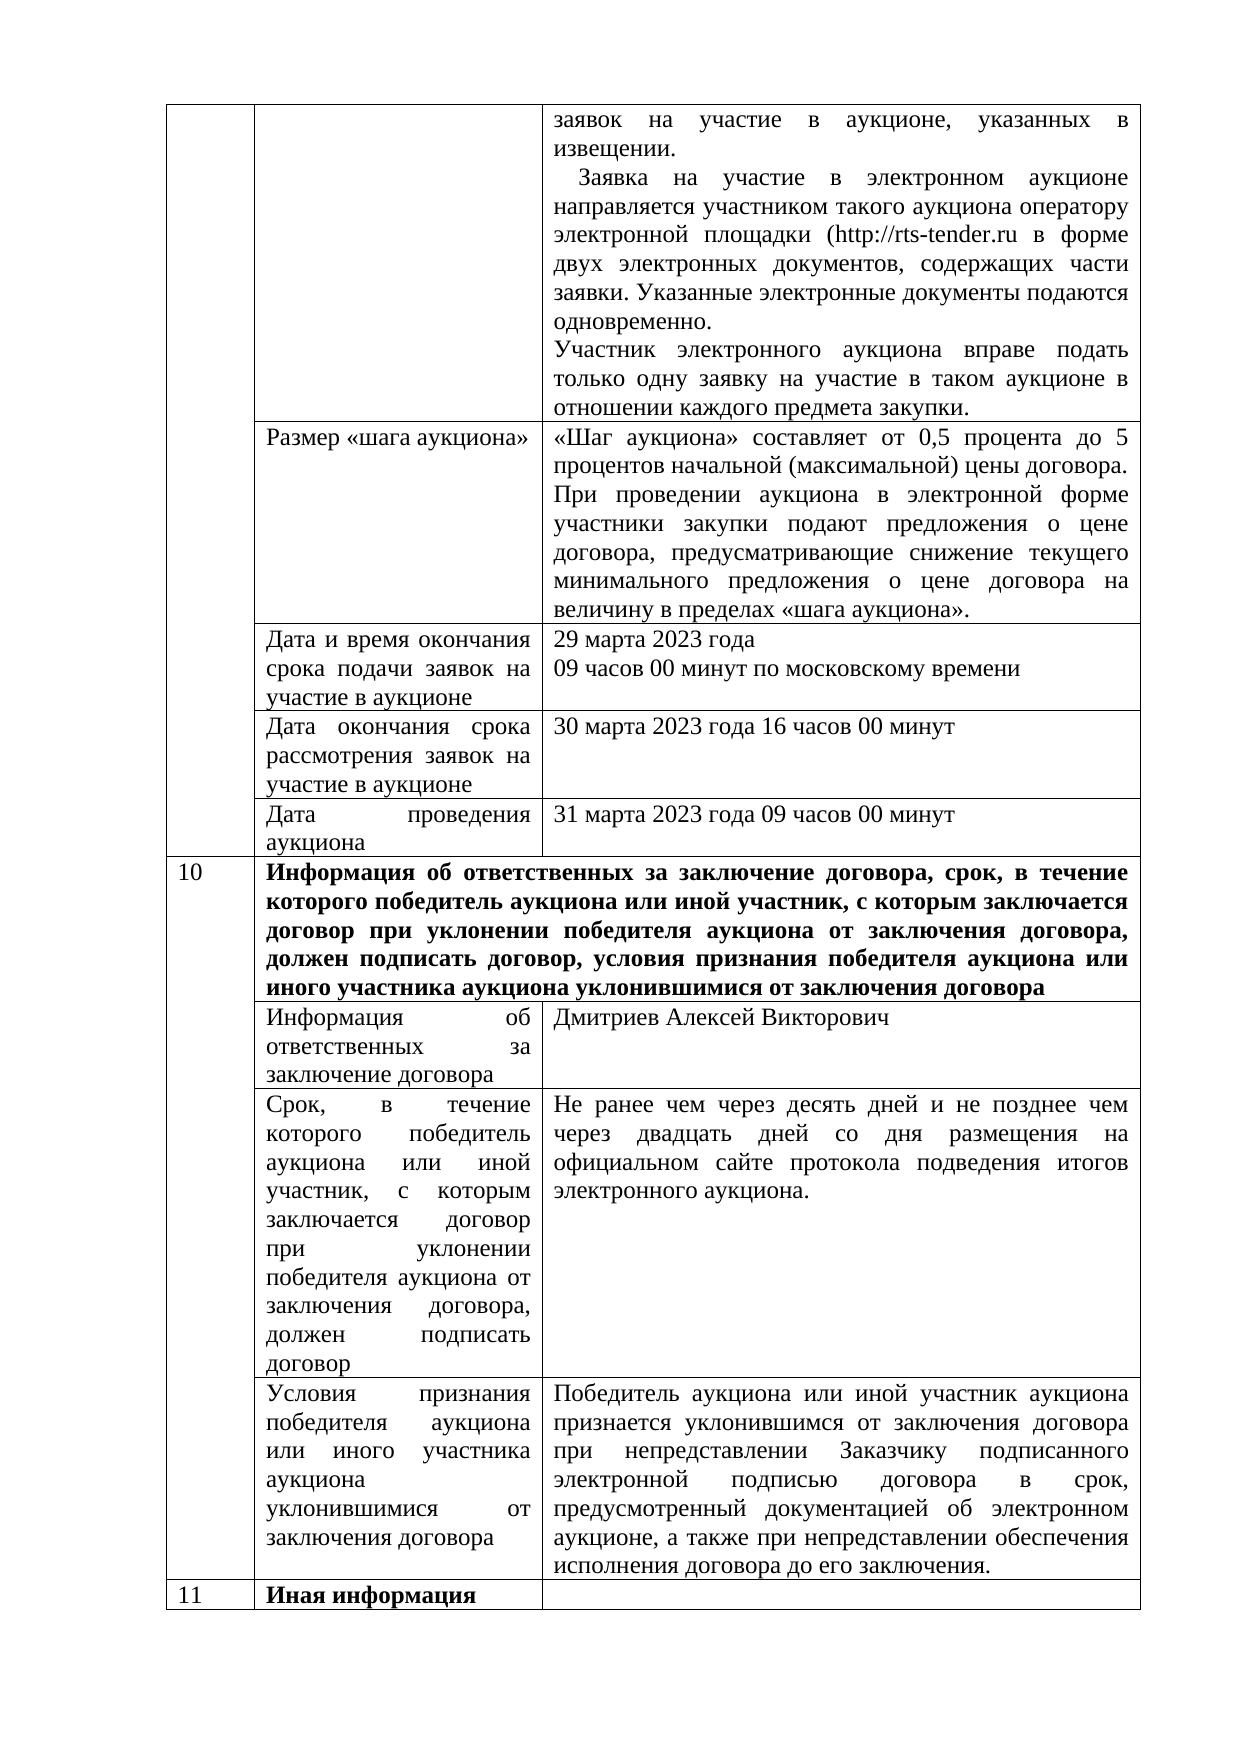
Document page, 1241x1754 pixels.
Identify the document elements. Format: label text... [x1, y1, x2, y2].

table_cell Победитель аукциона или иной участник аукциона признается уклонившимся от заключения договора при непредставлении Заказчику подписанного электронной подписью договора в срок, предусмотренный документацией об электронном аукционе, а также при непредставлении обеспечения исполнения договора до его заключения. [543, 1378, 1140, 1579]
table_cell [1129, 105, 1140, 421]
table_cell Не ранее чем через десять дней и не позднее чем через двадцать дней со дня размещения на официальном сайте протокола подведения итогов электронного аукциона. [543, 1089, 1140, 1377]
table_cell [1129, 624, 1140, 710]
table_cell Срок, в течение которого победитель аукциона или иной участник, с которым заключается договор при уклонении победителя аукциона от заключения договора, должен подписать договор [255, 1089, 542, 1377]
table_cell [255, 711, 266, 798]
table_cell 31 марта 2023 года 09 часов 00 минут [543, 799, 1140, 856]
table_cell 11 [167, 1580, 254, 1609]
table_cell 10 [167, 857, 254, 1579]
table_cell Иная информация [255, 1580, 542, 1609]
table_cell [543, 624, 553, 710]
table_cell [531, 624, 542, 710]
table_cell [255, 105, 542, 421]
table_cell Размер «шага аукциона» [255, 422, 542, 623]
table_cell Дмитриев Алексей Викторович [543, 1002, 1140, 1088]
table_cell «Шаг аукциона» составляет от 0,5 процента до 5 процентов начальной (максимальной) цены договора. При проведении аукциона в электронной форме участники закупки подают предложения о цене договора, предусматривающие снижение текущего минимального предложения о цене договора на величину в пределах «шага аукциона». [543, 422, 1140, 623]
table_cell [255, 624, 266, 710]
table_cell [543, 1580, 1140, 1609]
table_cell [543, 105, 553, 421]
table_cell 30 марта 2023 года 16 часов 00 минут [543, 711, 1140, 798]
table_cell Условия признания победителя аукциона или иного участника аукциона уклонившимися от заключения договора [255, 1378, 542, 1579]
table_cell Информация об ответственных за заключение договора [255, 1002, 542, 1088]
table_cell Информация об ответственных за заключение договора, срок, в течение которого победитель аукциона или иной участник, с которым заключается договор при уклонении победителя аукциона от заключения договора, должен подписать договор, условия признания победителя аукциона или иного участника аукциона уклонившимися от заключения договора [255, 857, 1140, 1001]
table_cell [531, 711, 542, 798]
